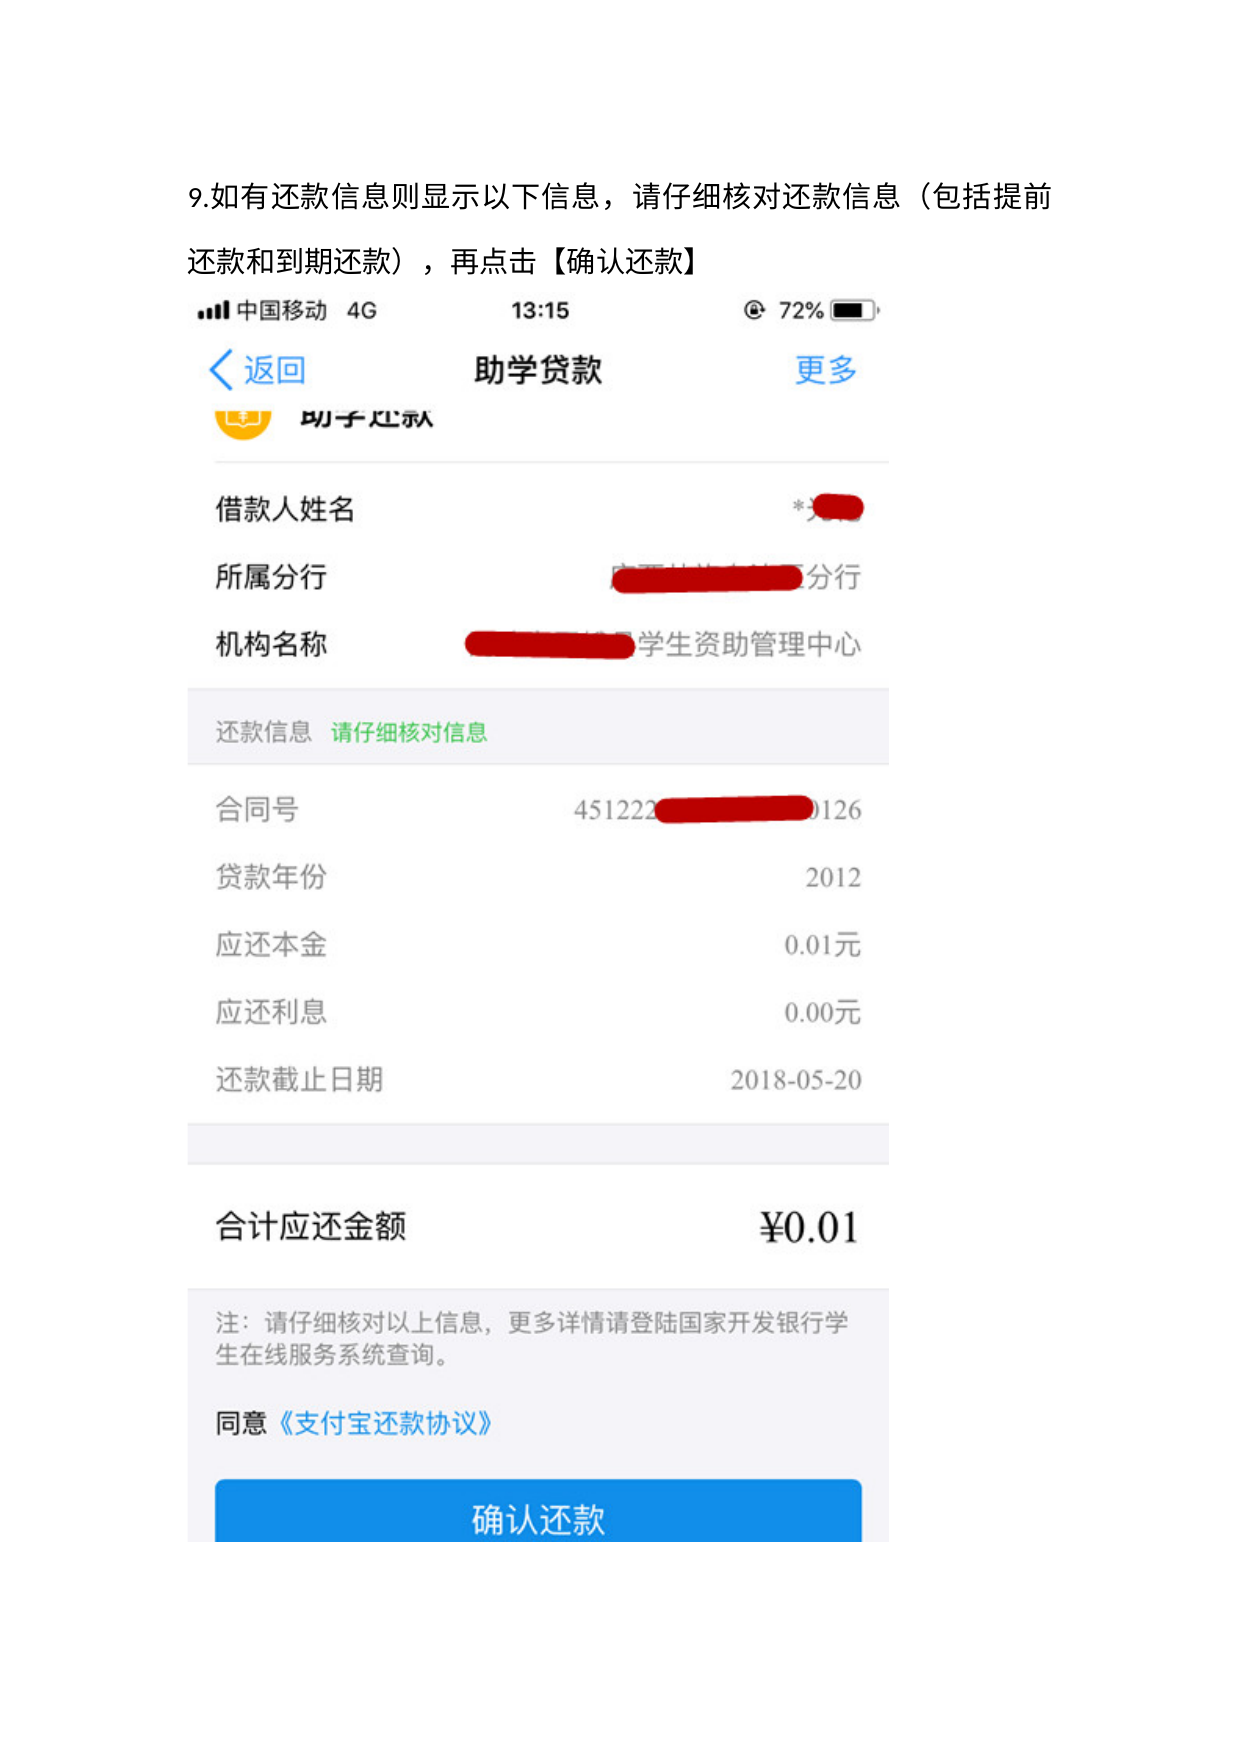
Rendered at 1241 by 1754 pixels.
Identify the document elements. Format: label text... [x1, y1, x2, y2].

picture [187, 292, 889, 1542]
list 9.如有还款信息则显示以下信息，请仔细核对还款信息（包括提前还款和到期还款），再点击【确认还款】 [187, 162, 1053, 292]
